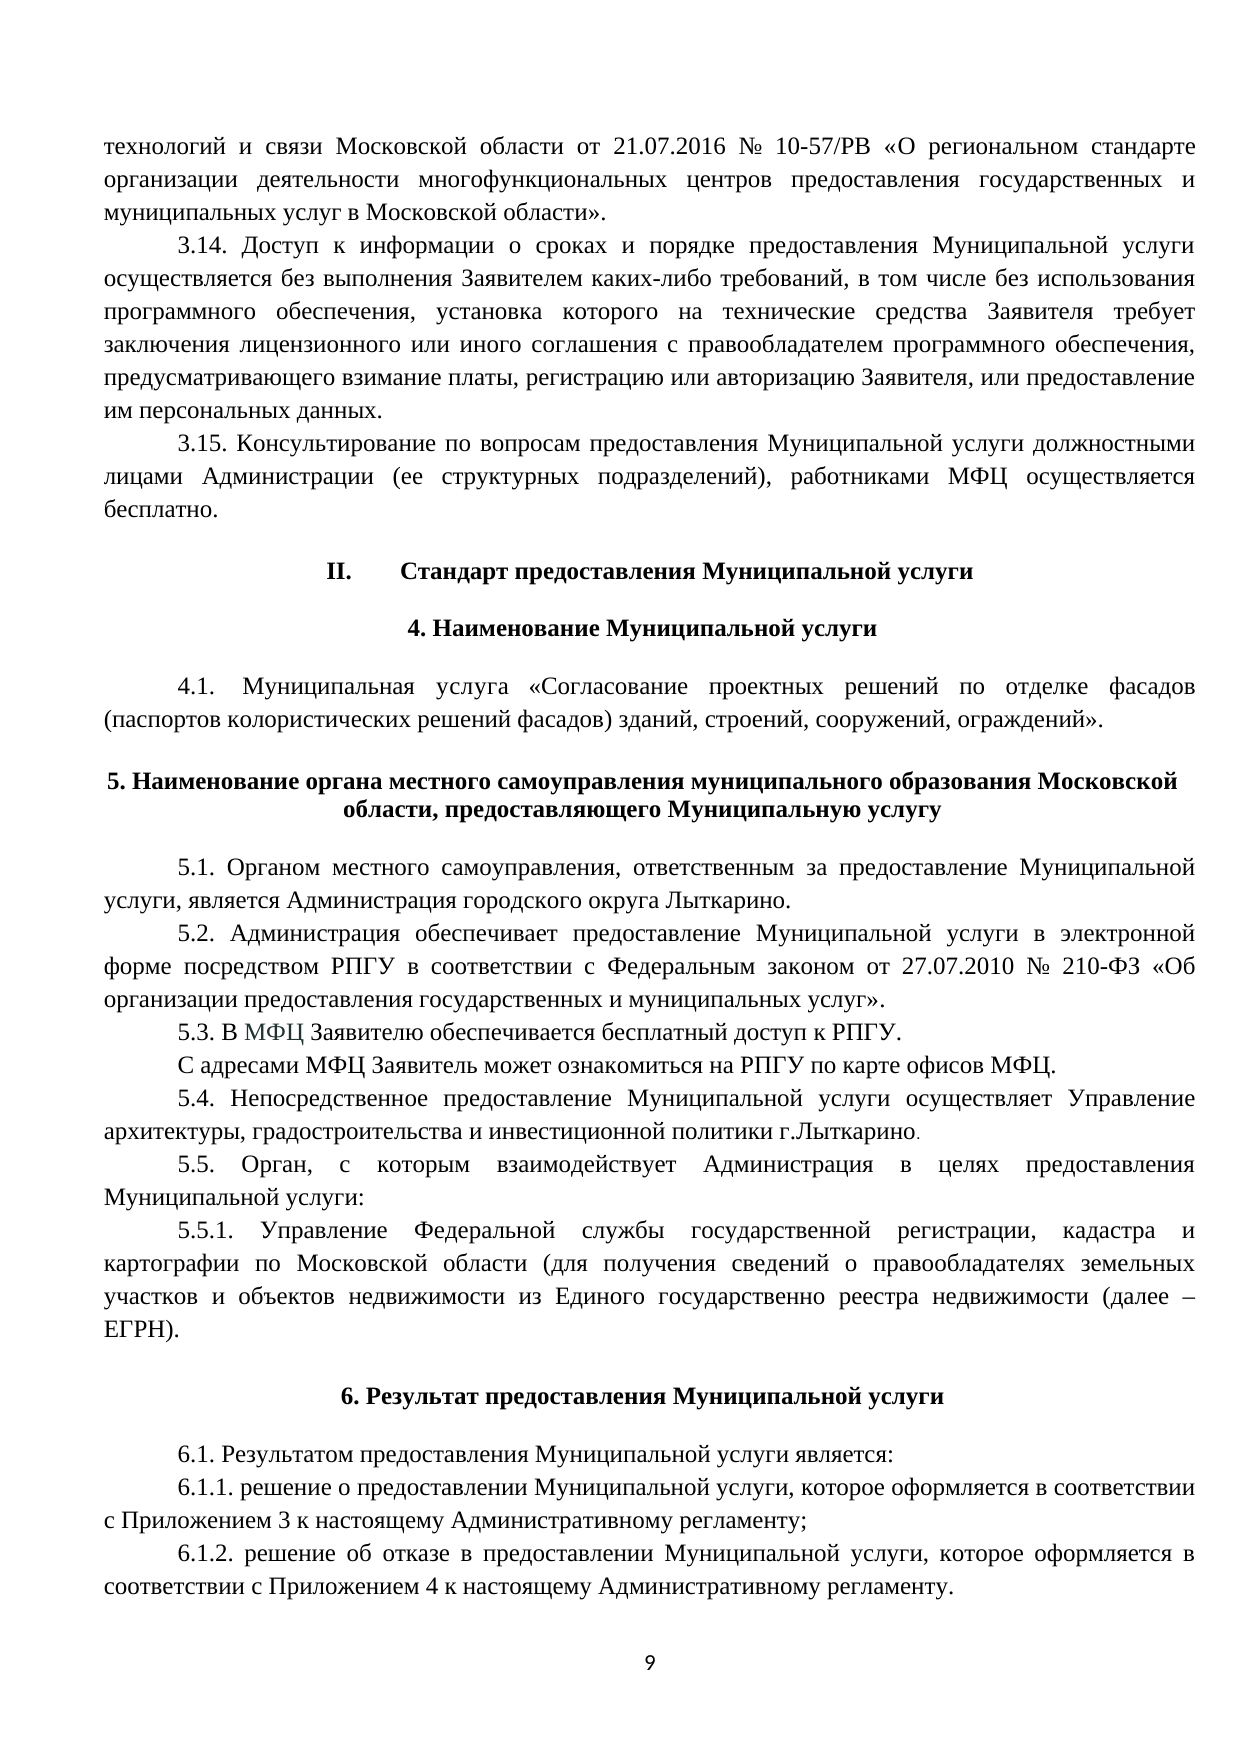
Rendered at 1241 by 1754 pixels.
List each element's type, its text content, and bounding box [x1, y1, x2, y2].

list 6.1.1. решение о предоставлении Муниципальной услуги, которое оформляется в соответствии с Приложением 3 к настоящему Административному регламенту; [103, 1472, 1196, 1534]
list 3.14. Доступ к информации о сроках и порядке предоставления Муниципальной услуги осуществляется без выполнения Заявителем каких-либо требований, в том числе без использования программного обеспечения, установка которого на технические средства Заявителя требует заключения лицензионного или иного соглашения с правообладателем программного обеспечения, предусматривающего взимание платы, регистрацию или авторизацию Заявителя, или предоставление им персональных данных. [103, 230, 1196, 424]
text 5.3. В МФЦ Заявителю обеспечивается бесплатный доступ к РПГУ. [310, 1017, 1196, 1046]
text С адресами МФЦ Заявитель может ознакомиться на РПГУ по карте офисов МФЦ. [103, 1050, 1196, 1079]
list 3.15. Консультирование по вопросам предоставления Муниципальной услуги должностными лицами Администрации (ее структурных подразделений), работниками МФЦ осуществляется бесплатно. [103, 428, 1196, 523]
list 6.1.2. решение об отказе в предоставлении Муниципальной услуги, которое оформляется в соответствии с Приложением 4 к настоящему Административному регламенту. [103, 1538, 1196, 1600]
text Стандарт предоставления Муниципальной услуги [103, 556, 1196, 585]
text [103, 131, 1196, 226]
text 5.3. В МФЦ Заявителю обеспечивается бесплатный доступ к РПГУ. [103, 1017, 244, 1046]
list 5.2. Администрация обеспечивает предоставление Муниципальной услуги в электронной форме посредством РПГУ в соответствии с Федеральным законом от 27.07.2010 № 210-ФЗ «Об организации предоставления государственных и муниципальных услуг». [103, 918, 1196, 1013]
text 6. Результат предоставления Муниципальной услуги [89, 1381, 1196, 1410]
text 5.5. Орган, с которым взаимодействует Администрация в целях предоставления Муниципальной услуги: [103, 1149, 1196, 1211]
list 6.1. Результатом предоставления Муниципальной услуги является: [103, 1439, 1196, 1468]
list 5.5.1. Управление Федеральной службы государственной регистрации, кадастра и картографии по Московской области (для получения сведений о правообладателях земельных участков и объектов недвижимости из Единого государственно реестра недвижимости (далее – ЕГРН). [103, 1215, 1196, 1343]
text 5. Наименование органа местного самоуправления муниципального образования Московской области, предоставляющего Муниципальную услугу [89, 766, 1196, 823]
text 4. Наименование Муниципальной услуги [89, 613, 1196, 642]
list 5.4. Непосредственное предоставление Муниципальной услуги осуществляет Управление архитектуры, градостроительства и инвестиционной политики г.Лыткарино. [103, 1083, 1196, 1145]
list Муниципальная услуга «Согласование проектных решений по отделке фасадов (паспортов колористических решений фасадов) зданий, строений, сооружений, ограждений». [103, 671, 1196, 733]
list 5.1. Органом местного самоуправления, ответственным за предоставление Муниципальной услуги, является Администрация городского округа Лыткарино. [103, 852, 1196, 914]
